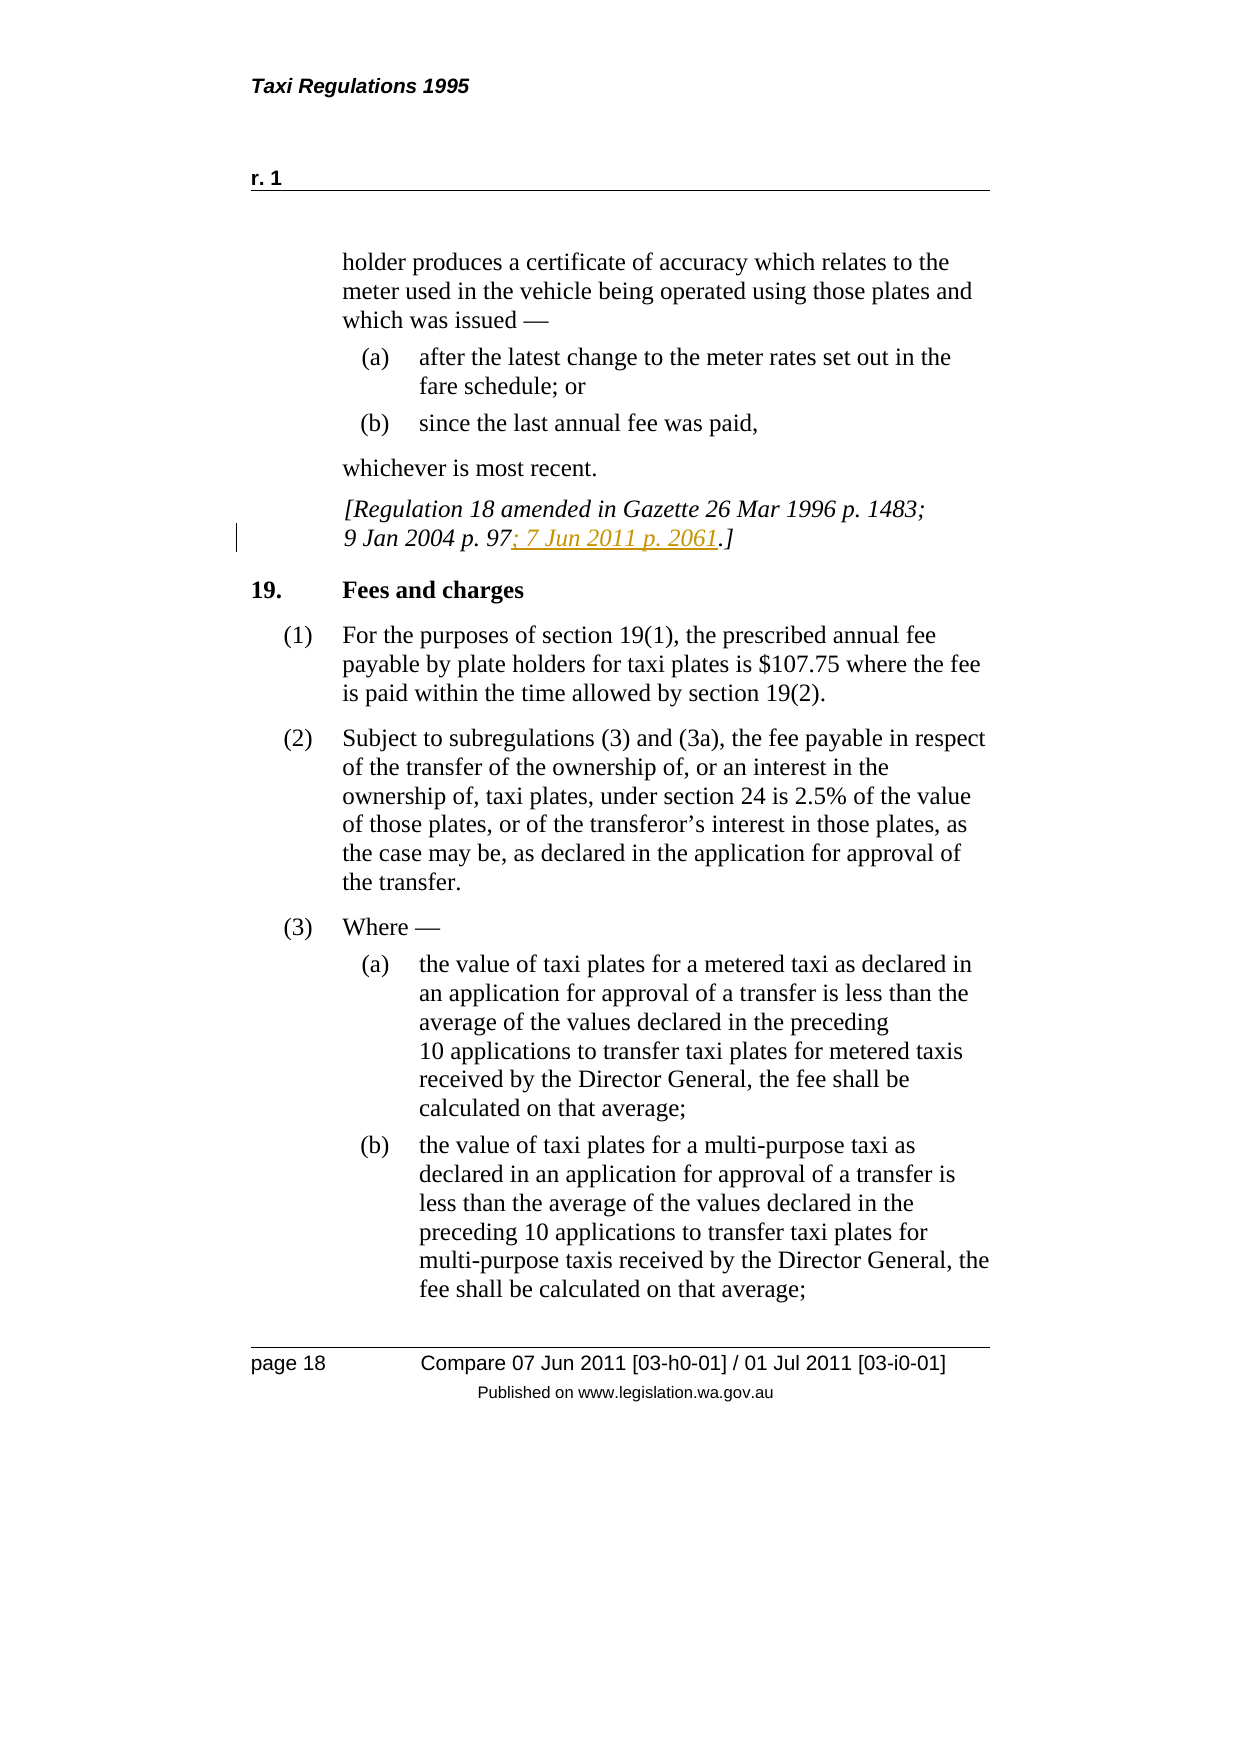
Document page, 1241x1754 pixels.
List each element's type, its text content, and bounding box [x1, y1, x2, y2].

text (a) the value of taxi plates for a metered taxi as declared in an application for approval of a transfer is less than the average of the values declared in the preceding 10 applications to transfer taxi plates for metered taxis received by the Director General, the fee shall be calculated on that average; [251, 949, 990, 1122]
text [Regulation 18 amended in Gazette 26 Mar 1996 p. 1483; 9 Jan 2004 p. 97.] [251, 494, 990, 552]
text (b) the value of taxi plates for a multi-purpose taxi as declared in an application for approval of a transfer is less than the average of the values declared in the preceding 10 applications to transfer taxi plates for multi-purpose taxis received by the Director General, the fee shall be calculated on that average; [251, 1130, 990, 1303]
text (b) since the last annual fee was paid, [251, 408, 990, 437]
text (1) For the purposes of section 19(1), the prescribed annual fee payable by plate holders for taxi plates is $107.75 where the fee is paid within the time allowed by section 19(2). [251, 620, 990, 707]
text (a) after the latest change to the meter rates set out in the fare schedule; or [251, 342, 990, 399]
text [251, 247, 990, 334]
subtitle 19. Fees and charges [251, 575, 990, 604]
text (3) Where — [251, 912, 990, 941]
text (2) Subject to subregulations (3) and (3a), the fee payable in respect of the transfer of the ownership of, or an interest in the ownership of, taxi plates, under section 24 is 2.5% of the value of those plates, or of the transferor’s interest in those plates, as the case may be, as declared in the application for approval of the transfer. [251, 723, 990, 896]
text whichever is most recent. [251, 453, 990, 482]
